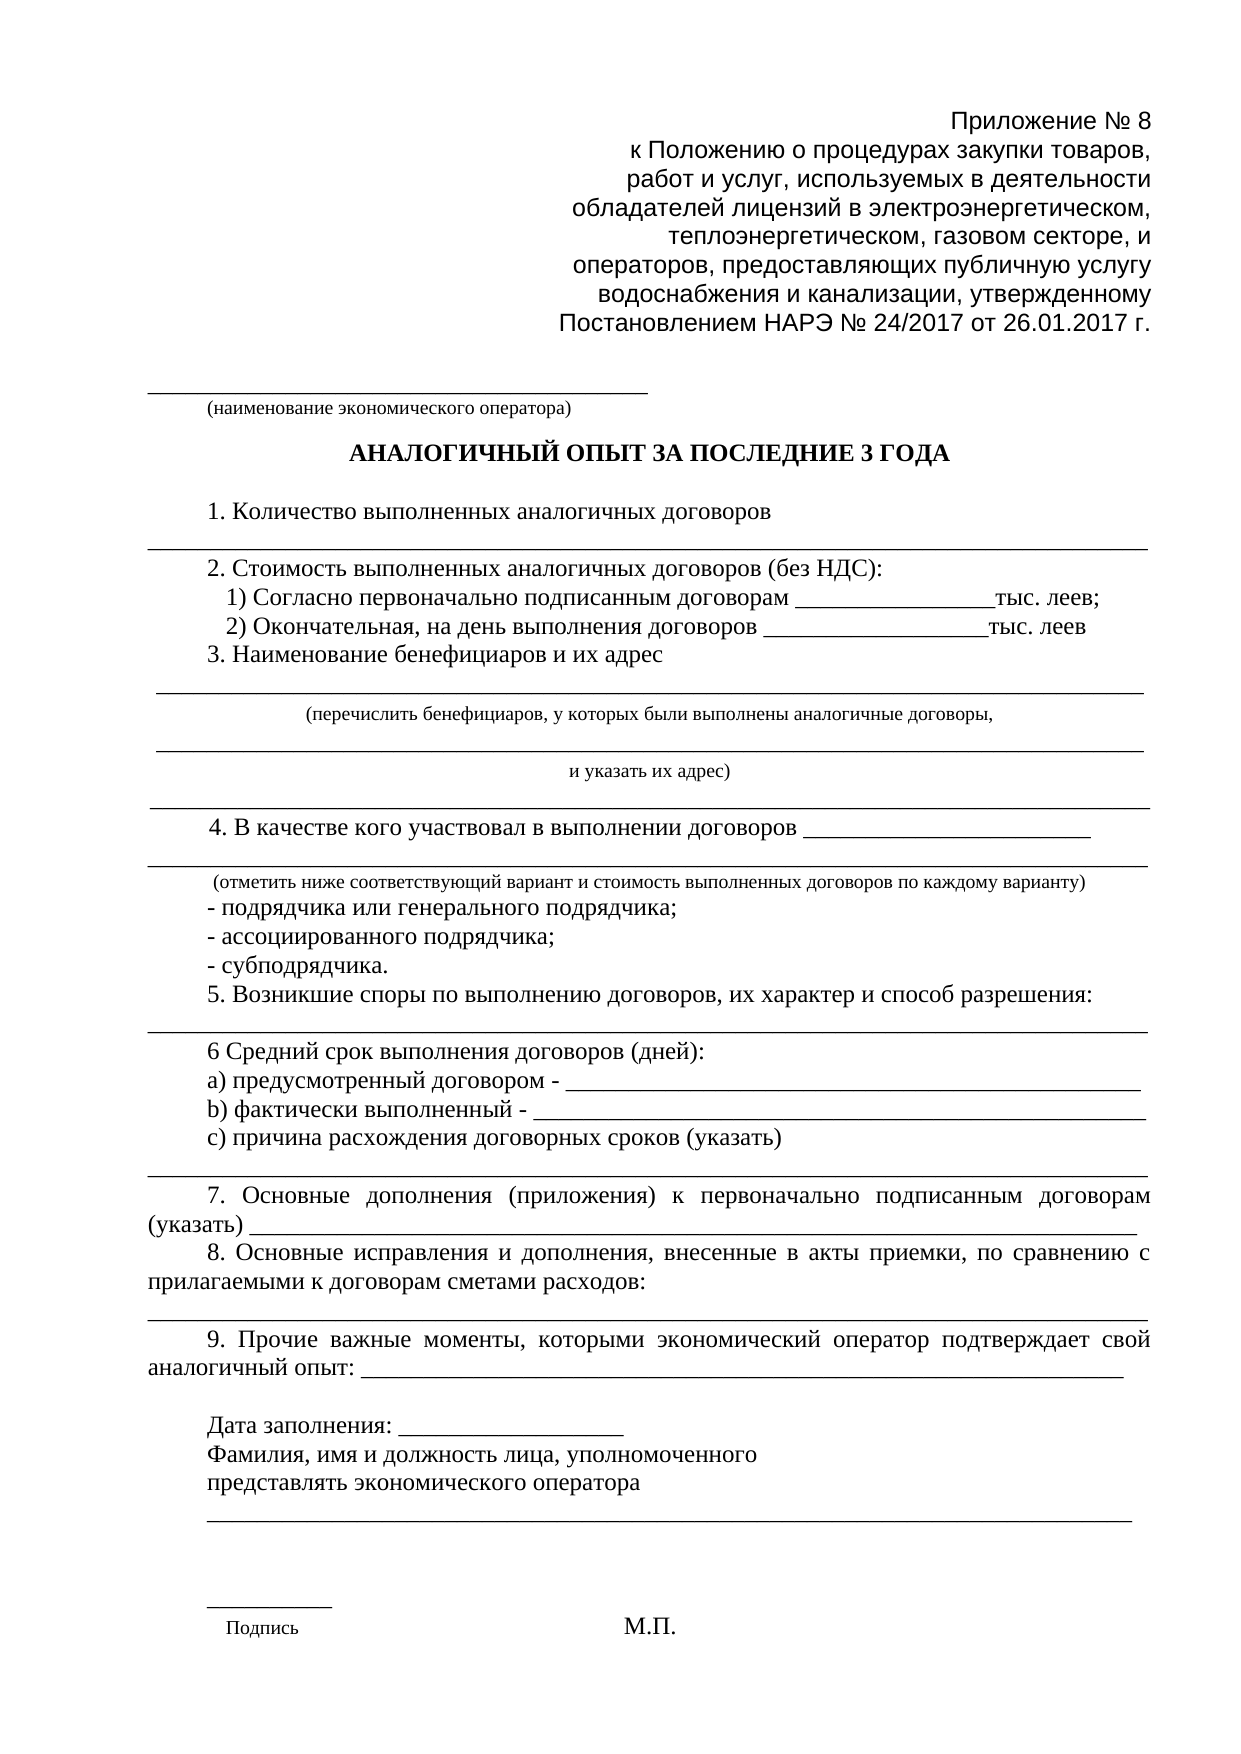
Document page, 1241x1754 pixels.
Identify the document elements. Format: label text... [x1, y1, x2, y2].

text Постановлением НАРЭ № 24/2017 от 26.01.2017 г. [148, 308, 1152, 336]
text обладателей лицензий в электроэнергетическом, [148, 193, 1152, 221]
text работ и услуг, используемых в деятельности [148, 164, 1152, 193]
text операторов, предоставляющих публичную услугу [148, 250, 1152, 279]
text теплоэнергетическом, газовом секторе, и [148, 221, 1152, 250]
text к Положению о процедурах закупки товаров, [148, 135, 1152, 164]
text водоснабжения и канализации, утвержденному [148, 279, 1152, 308]
text Приложение № 8 [148, 106, 1152, 135]
table_header ________________________________________ (наименование экономического оператора) АНАЛОГИЧНЫЙ ОПЫТ ЗА ПОСЛЕДНИЕ 3 ГОДА 1. Количество выполненных аналогичных договоров ________________________________________________________________________________ 2. Стоимость выполненных аналогичных договоров (без НДС): 1) Согласно первоначально подписанным договорам ________________тыс. леев; 2) Окончательная, на день выполнения договоров __________________тыс. леев 3. Наименование бенефициаров и их адрес _______________________________________________________________________________ (перечислить бенефициаров, у которых были выполнены аналогичные договоры, _______________________________________________________________________________ и указать их адрес) ________________________________________________________________________________ 4. В качестве кого участвовал в выполнении договоров _______________________ ________________________________________________________________________________ (отметить ниже соответствующий вариант и стоимость выполненных договоров по каждому варианту) - подрядчика или генерального подрядчика; - ассоциированного подрядчика; - субподрядчика. 5. Возникшие споры по выполнению договоров, их характер и способ разрешения: ________________________________________________________________________________ 6 Средний срок выполнения договоров (дней): a) предусмотренный договором - ______________________________________________ b) фактически выполненный - _________________________________________________ c) причина расхождения договорных сроков (указать) ________________________________________________________________________________ 7. Основные дополнения (приложения) к первоначально подписанным договорам (указать) _______________________________________________________________________ 8. Основные исправления и дополнения, внесенные в акты приемки, по сравнению с прилагаемыми к договорам сметами расходов: ________________________________________________________________________________ 9. Прочие важные моменты, которыми экономический оператор подтверждает свой аналогичный опыт: _____________________________________________________________ Дата заполнения: __________________ Фамилия, имя и должность лица, уполномоченного представлять экономического оператора __________________________________________________________________________ __________ Подпись М.П. [145, 365, 1154, 1642]
